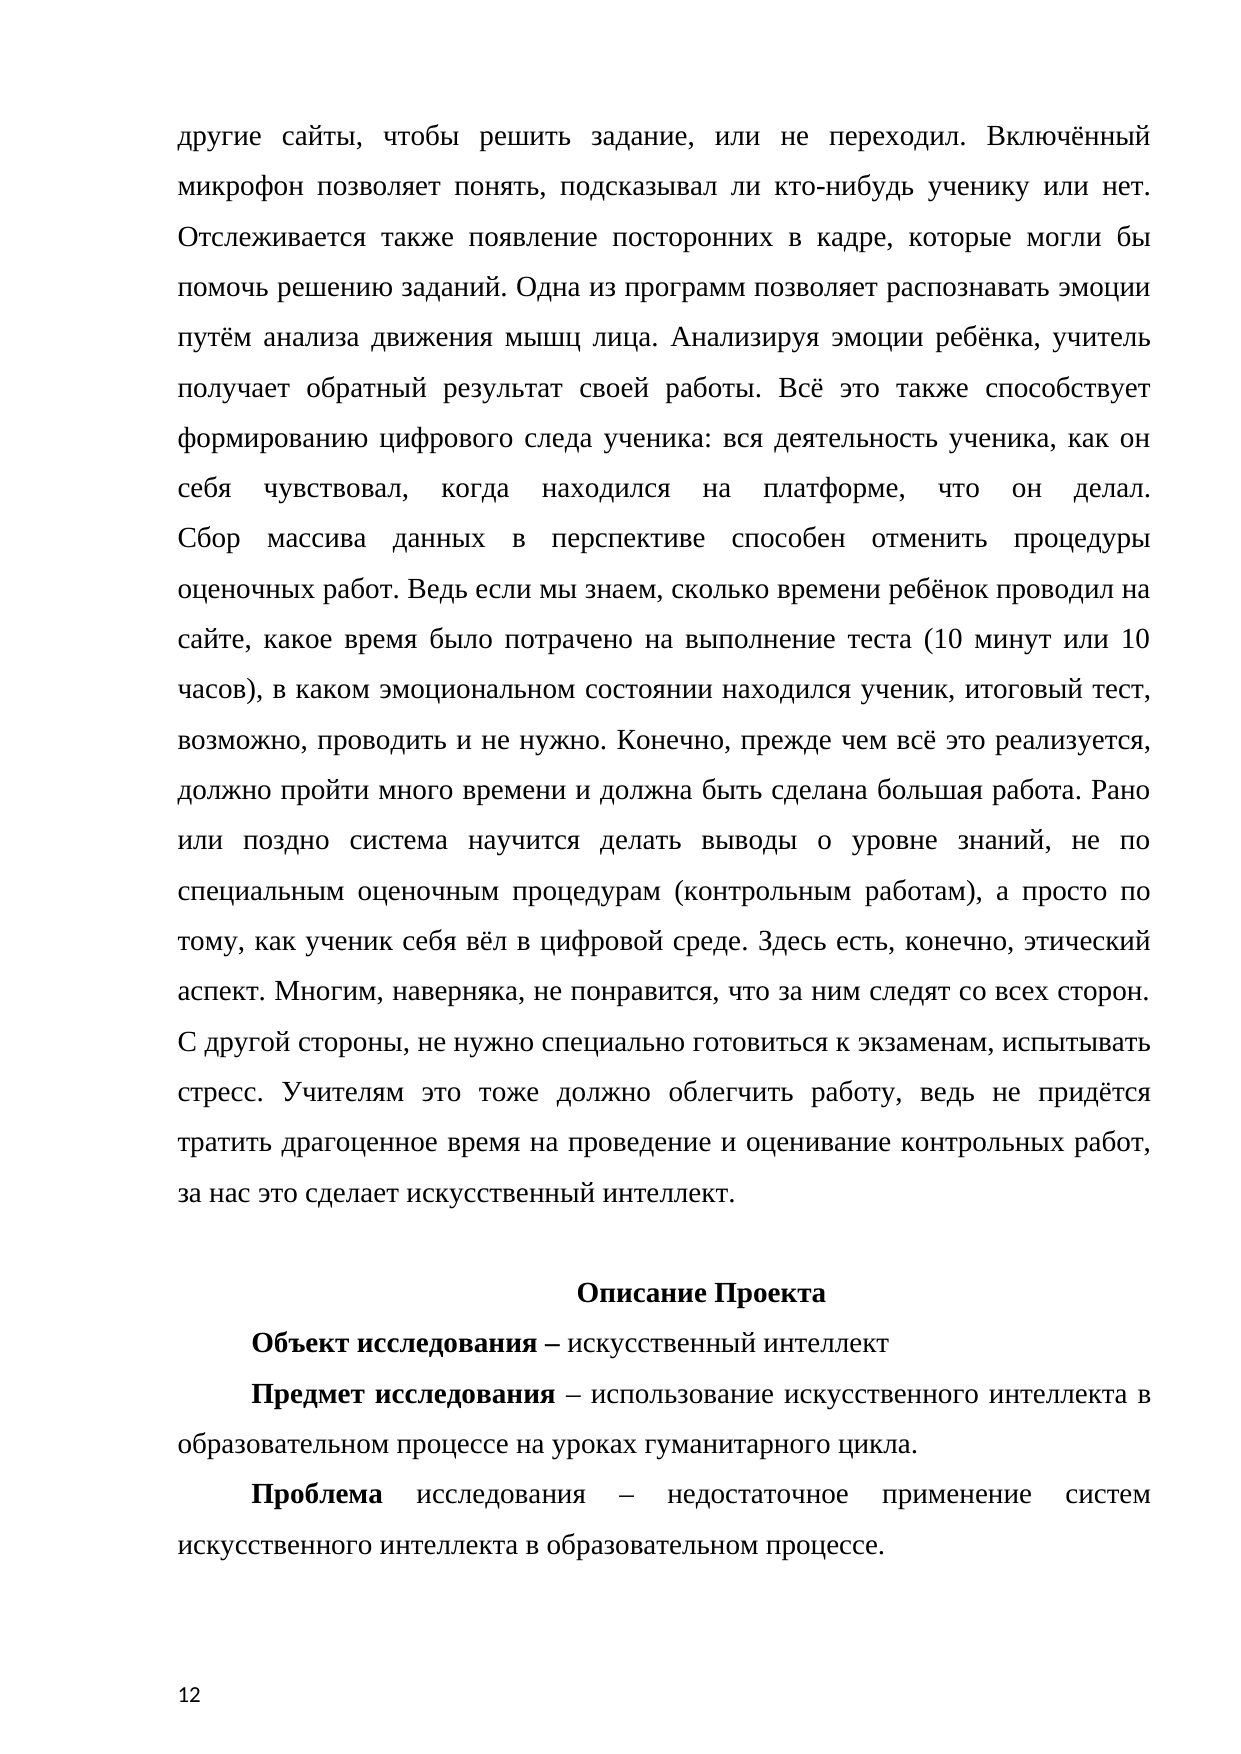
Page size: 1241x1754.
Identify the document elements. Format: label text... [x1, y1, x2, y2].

text Объект исследования – искусственный интеллект [177, 1326, 1152, 1359]
text Предмет исследования – использование искусственного интеллекта в образовательном процессе на уроках гуманитарного цикла. [177, 1376, 1152, 1460]
text Описание Проекта [177, 1275, 1152, 1309]
text Проблема исследования – недостаточное применение систем искусственного интеллекта в образовательном процессе. [177, 1477, 1152, 1560]
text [177, 118, 1152, 1208]
